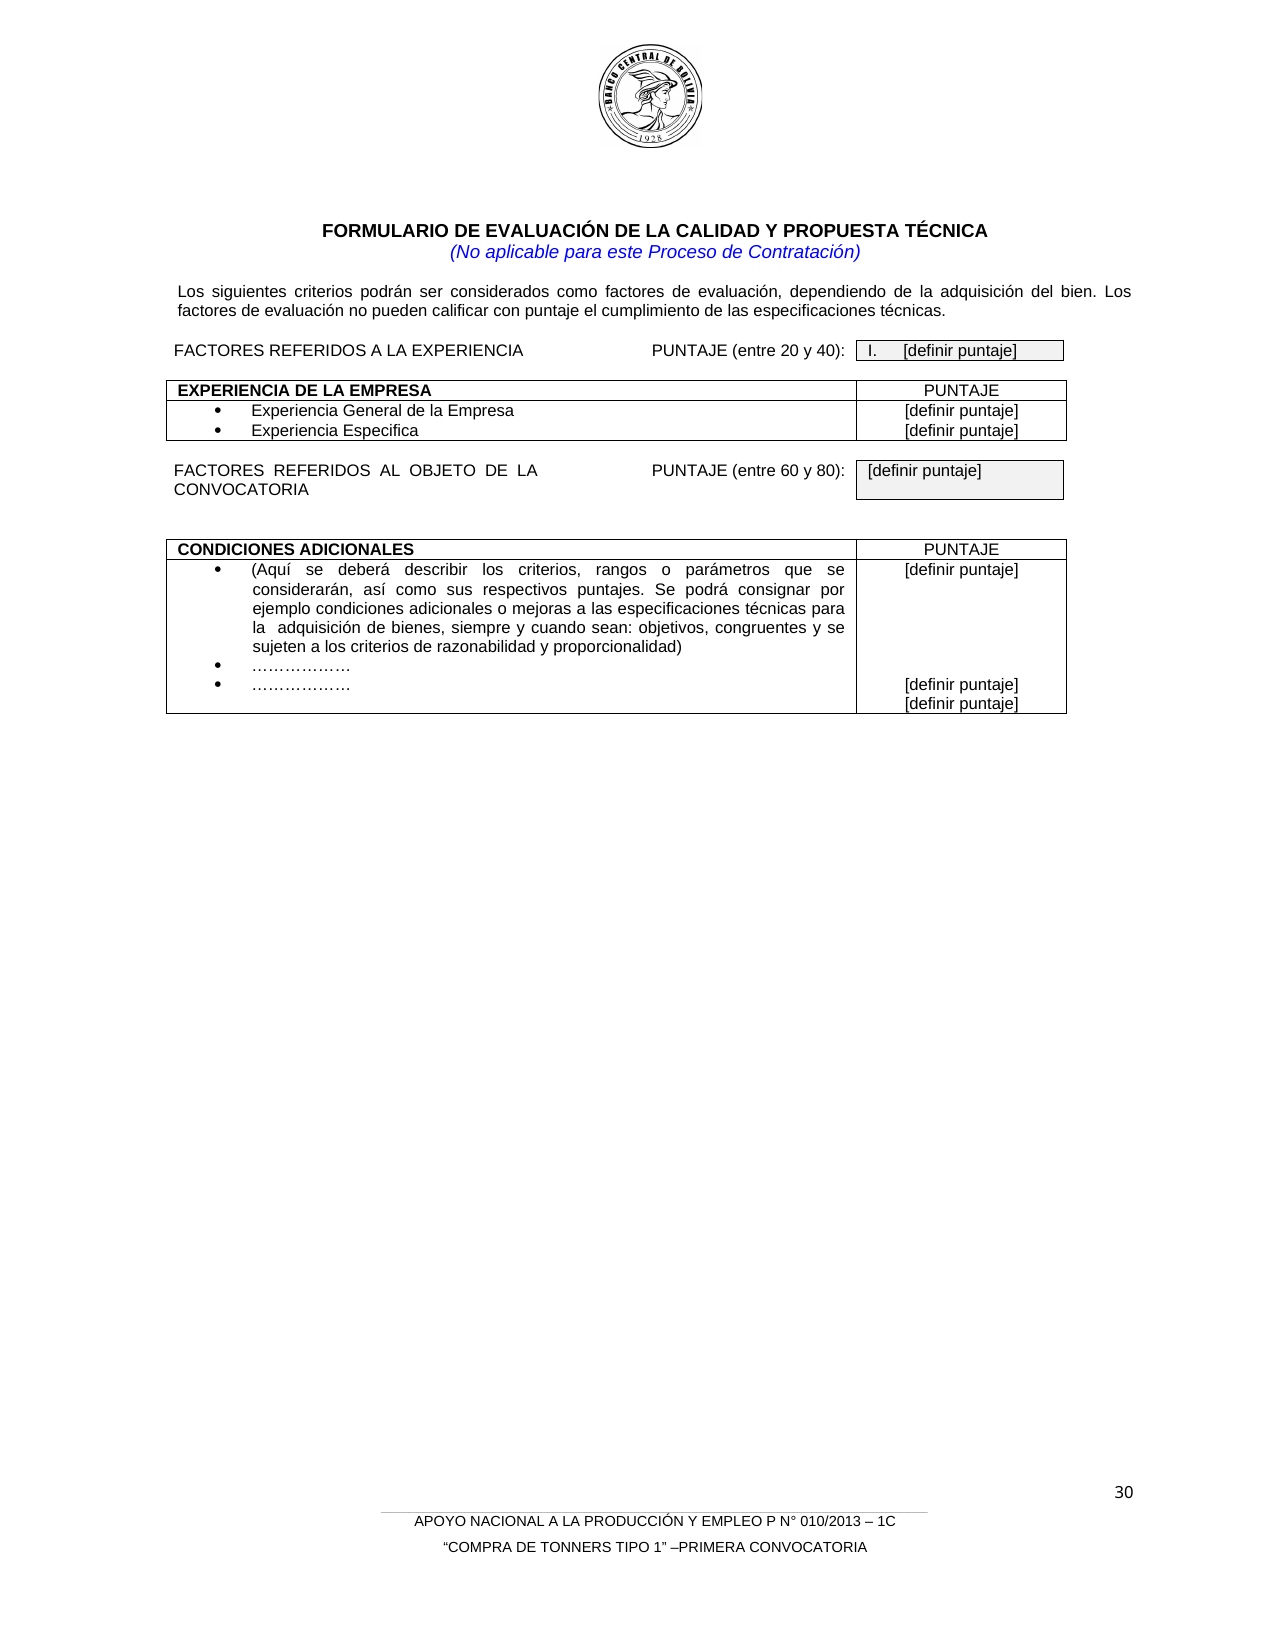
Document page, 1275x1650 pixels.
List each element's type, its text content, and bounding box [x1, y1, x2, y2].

table_header FACTORES REFERIDOS A LA EXPERIENCIA [163, 340, 549, 360]
table_cell Experiencia General de la Empresa Experiencia Especifica [167, 401, 856, 440]
table_header EXPERIENCIA DE LA EMPRESA [167, 381, 856, 400]
table_header [definir puntaje] [857, 341, 1063, 360]
text FORMULARIO DE EVALUACIÓN DE LA CALIDAD Y PROPUESTA TÉCNICA [177, 220, 1133, 241]
table_header PUNTAJE [857, 381, 1066, 400]
table_header PUNTAJE [857, 540, 1066, 559]
text (No aplicable para este Proceso de Contratación) [177, 241, 1133, 263]
table_header [definir puntaje] [857, 461, 1063, 499]
table_cell [definir puntaje] [definir puntaje] [857, 401, 1066, 440]
table_cell [definir puntaje] [definir puntaje] [definir puntaje] [857, 560, 1066, 713]
text Los siguientes criterios podrán ser considerados como factores de evaluación, dependiendo de la adquisición del bien. Los factores de evaluación no pueden calificar con puntaje el cumplimiento de las especificaciones técnicas. [177, 282, 1133, 320]
table_header PUNTAJE (entre 60 y 80): [549, 460, 856, 499]
table_header PUNTAJE (entre 20 y 40): [549, 340, 856, 360]
picture [598, 44, 703, 148]
table_header FACTORES REFERIDOS AL OBJETO DE LA CONVOCATORIA [163, 460, 549, 499]
table_header CONDICIONES ADICIONALES [167, 540, 856, 559]
table_cell (Aquí se deberá describir los criterios, rangos o parámetros que se considerarán, así como sus respectivos puntajes. Se podrá consignar por ejemplo condiciones adicionales o mejoras a las especificaciones técnicas para la adquisición de bienes, siempre y cuando sean: objetivos, congruentes y se sujeten a los criterios de razonabilidad y proporcionalidad) ……………… ……………… [167, 560, 856, 713]
